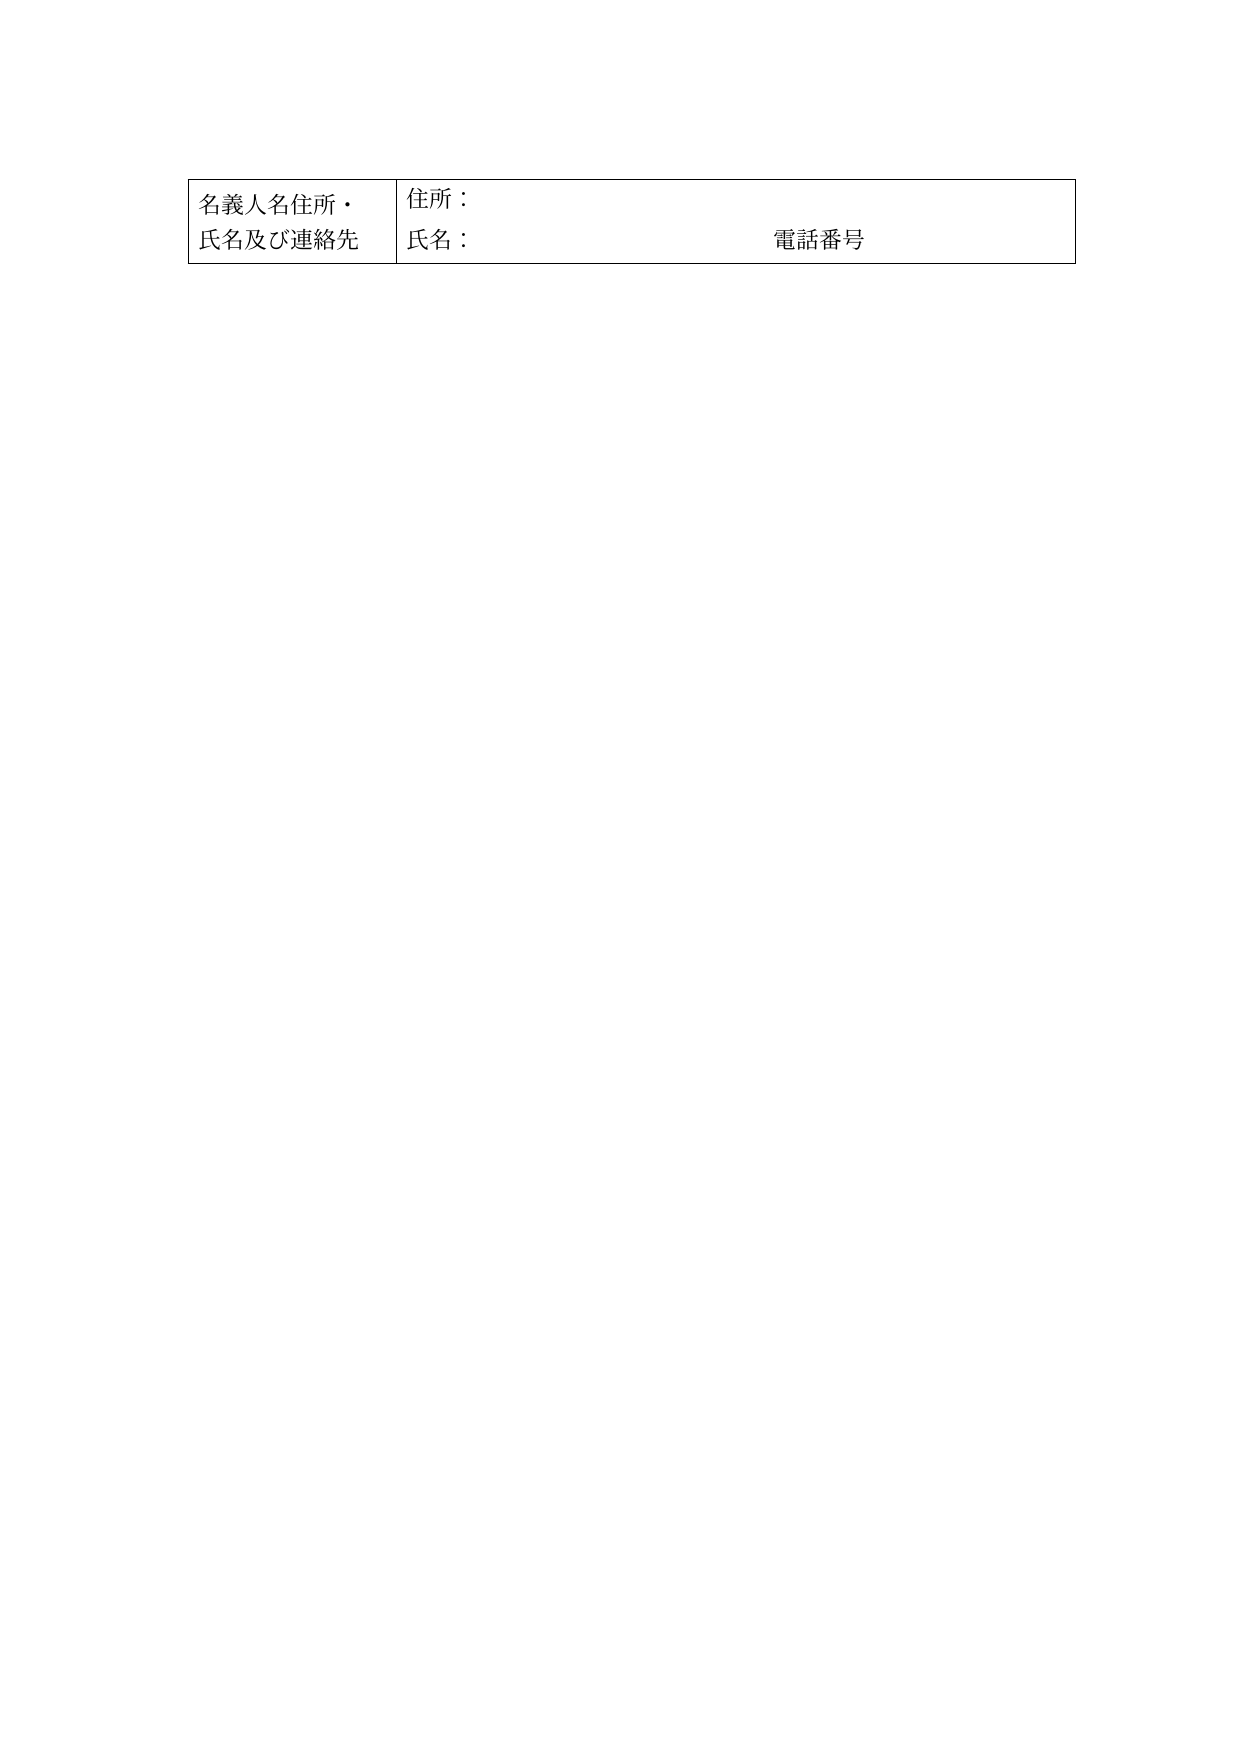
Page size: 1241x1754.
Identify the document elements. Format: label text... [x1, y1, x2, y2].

table_cell 住所： 氏名： 電話番号 [397, 180, 1075, 262]
table_cell 名義人名住所・ 氏名及び連絡先 [189, 180, 396, 262]
